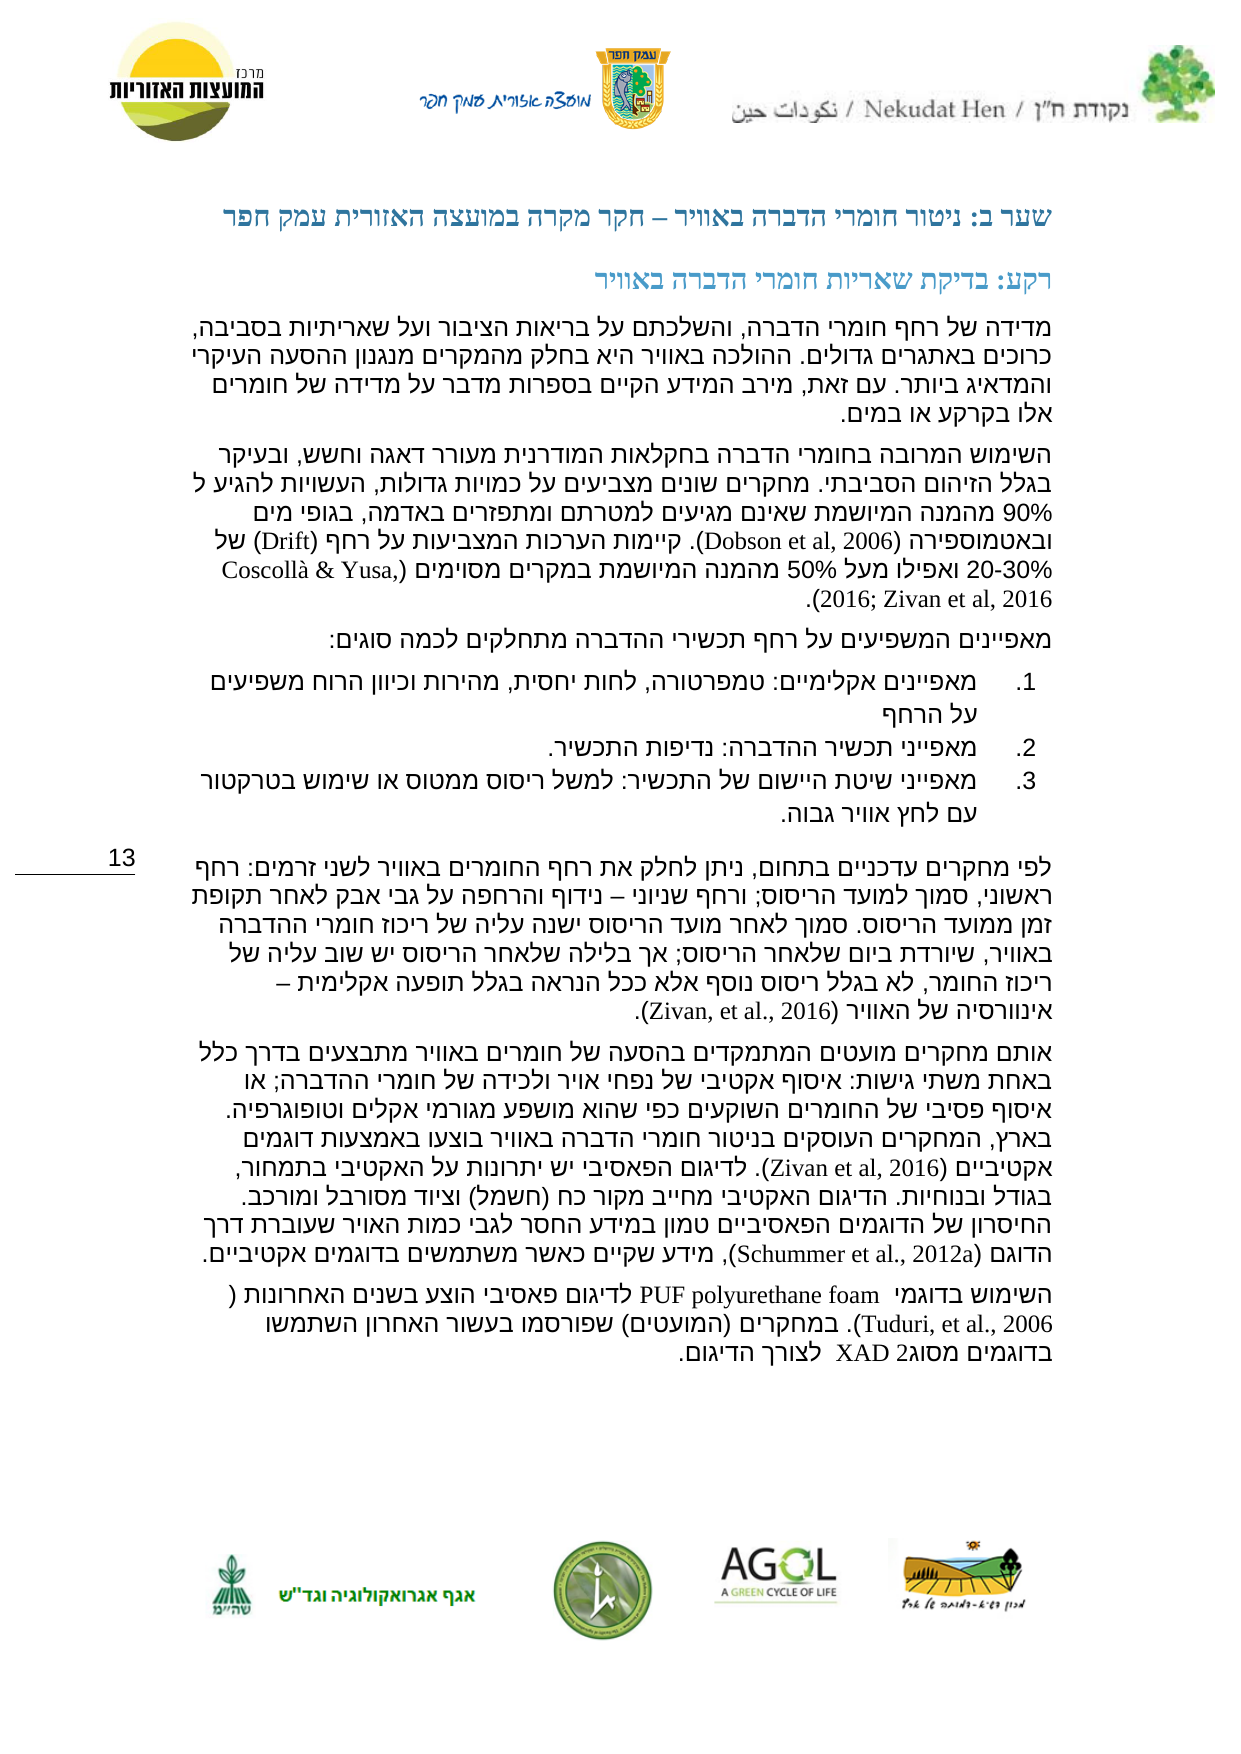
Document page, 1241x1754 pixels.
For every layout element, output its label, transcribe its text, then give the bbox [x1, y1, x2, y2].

text לפי מחקרים עדכניים בתחום, ניתן לחלק את רחף החומרים באוויר לשני זרמים: רחף ראשוני, סמוך למועד הריסוס; ורחף שניוני – נידוף והרחפה על גבי אבק לאחר תקופת זמן ממועד הריסוס. סמוך לאחר מועד הריסוס ישנה עליה של ריכוז חומרי ההדברה באוויר, שיורדת ביום שלאחר הריסוס; אך בלילה שלאחר הריסוס יש שוב עליה של ריכוז החומר, לא בגלל ריסוס נוסף אלא ככל הנראה בגלל תופעה אקלימית – אינוורסיה של האוויר . [187, 852, 1053, 1025]
list מאפייני תכשיר ההדברה: נדיפות התכשיר. [187, 733, 1015, 761]
text השימוש המרובה בחומרי הדברה בחקלאות המודרנית מעורר דאגה וחשש, ובעיקר בגלל הזיהום הסביבתי. מחקרים שונים מצביעים על כמויות גדולות, העשויות להגיע ל90% מהמנה המיושמת שאינם מגיעים למטרתם ומתפזרים באדמה, בגופי מים ובאטמוספירה (Dobson et al, 2006). קיימות הערכות המצביעות על רחף (Drift) של 20-30% ואפילו מעל 50% מהמנה המיושמת במקרים מסוימים (Coscollà & Yusa, 2016; Zivan et al, 2016). [187, 440, 1053, 613]
picture [385, 45, 679, 131]
list מאפייני שיטת היישום של התכשיר: למשל ריסוס ממטוס או שימוש בטרקטור עם לחץ אוויר גבוה. [187, 766, 1015, 827]
picture [732, 45, 1215, 123]
text מדידה של רחף חומרי הדברה, והשלכתם על בריאות הציבור ועל שאריתיות בסביבה, כרוכים באתגרים גדולים. ההולכה באוויר היא בחלק מהמקרים מנגנון ההסעה העיקרי והמדאיג ביותר. עם זאת, מירב המידע הקיים בספרות מדבר על מדידה של חומרים אלו בקרקע או במים. [187, 312, 1053, 427]
picture [188, 1538, 1053, 1652]
text אותם מחקרים מועטים המתמקדים בהסעה של חומרים באוויר מתבצעים בדרך כלל באחת משתי גישות: איסוף אקטיבי של נפחי אויר ולכידה של חומרי ההדברה; או איסוף פסיבי של החומרים השוקעים כפי שהוא מושפע מגורמי אקלים וטופוגרפיה. בארץ, המחקרים העוסקים בניטור חומרי הדברה באוויר בוצעו באמצעות דוגמים אקטיביים (Zivan et al, 2016). לדיגום הפאסיבי יש יתרונות על האקטיבי בתמחור, בגודל ובנוחיות. הדיגום האקטיבי מחייב מקור כח (חשמל) וציוד מסורבל ומורכב. החיסרון של הדוגמים הפאסיביים טמון במידע החסר לגבי כמות האויר שעוברת דרך הדוגם (Schummer et al., 2012a), מידע שקיים כאשר משתמשים בדוגמים אקטיביים. [187, 1038, 1053, 1268]
subtitle רקע: בדיקת שאריות חומרי הדברה באוויר [187, 262, 1053, 296]
list מאפיינים אקלימיים: טמפרטורה, לחות יחסית, מהירות וכיוון הרוח משפיעים על הרחף [187, 667, 1015, 728]
text השימוש בדוגמי PUF polyurethane foam לדיגום פאסיבי הוצע בשנים האחרונות . במחקרים (המועטים) שפורסמו בעשור האחרון השתמשו בדוגמים מסוגXAD 2 לצורך הדיגום. [187, 1280, 1053, 1367]
subtitle שער ב: ניטור חומרי הדברה באוויר – חקר מקרה במועצה האזורית עמק חפר [187, 199, 1053, 233]
text מאפיינים המשפיעים על רחף תכשירי ההדברה מתחלקים לכמה סוגים: [187, 625, 1053, 654]
